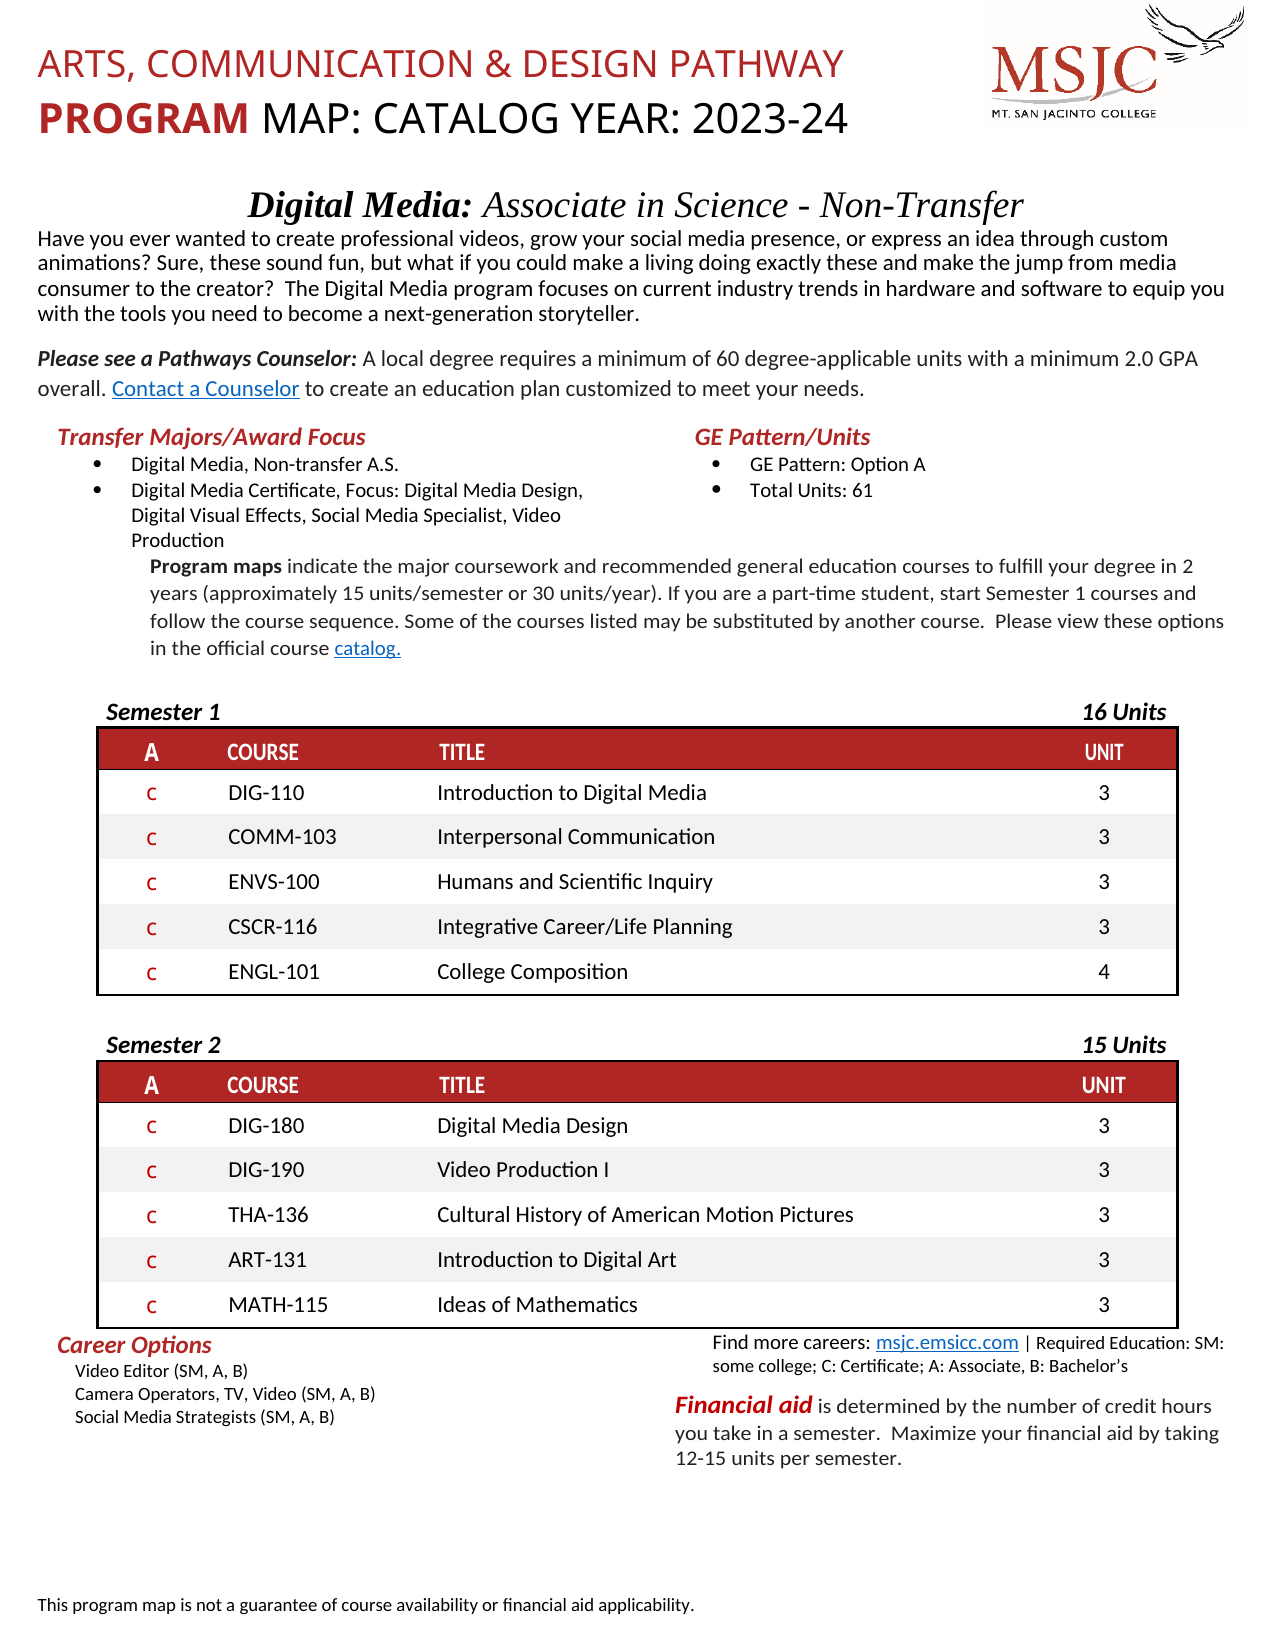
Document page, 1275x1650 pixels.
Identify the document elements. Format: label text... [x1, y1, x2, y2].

table_cell Introduction to Digital Media [428, 770, 1040, 814]
list Digital Media Certificate, Focus: Digital Media Design, Digital Visual Effects, Social Media Specialist, Video Production [94, 477, 600, 553]
table_cell MATH-115 [216, 1282, 428, 1327]
table_cell COMM-103 [216, 814, 428, 859]
table_header UNIT [1040, 1062, 1176, 1102]
table_cell DIG-110 [216, 770, 428, 814]
table_cell 3 [1040, 1282, 1176, 1327]
table_cell c [99, 1237, 216, 1282]
list GE Pattern: Option A [712, 451, 1237, 477]
text Program maps indicate the major coursework and recommended general education courses to fulfill your degree in 2 years (approximately 15 units/semester or 30 units/year). If you are a part-time student, start Semester 1 courses and follow the course sequence. Some of the courses listed may be substituted by another course. Please view these options in the official course catalog. [150, 553, 1237, 661]
table_cell 3 [1040, 904, 1176, 949]
table_cell Introduction to Digital Art [428, 1237, 1040, 1282]
table_header TITLE [428, 729, 1040, 769]
table_cell Interpersonal Communication [428, 814, 1040, 859]
table_cell DIG-190 [216, 1147, 428, 1192]
table_cell 3 [1040, 859, 1176, 904]
picture [979, 0, 1252, 126]
table_cell Ideas of Mathematics [428, 1282, 1040, 1327]
table_cell ENVS-100 [216, 859, 428, 904]
table_cell c [99, 904, 216, 949]
table_header a [99, 1062, 216, 1102]
table_cell 3 [1040, 814, 1176, 859]
table_header TITLE [428, 1062, 1040, 1102]
table_cell College Composition [428, 949, 1040, 994]
table_cell Video Production I [428, 1147, 1040, 1192]
text Find more careers: msjc.emsicc.com | Required Education: SM: some college; C: Certificate; A: Associate, B: Bachelor’s [712, 1329, 1237, 1377]
subtitle GE Pattern/Units [694, 421, 1237, 451]
text Semester 2 15 Units [37, 1029, 1237, 1059]
table_cell ENGL-101 [216, 949, 428, 994]
table_cell Cultural History of American Motion Pictures [428, 1192, 1040, 1237]
table_cell c [99, 814, 216, 859]
table_cell 3 [1040, 1103, 1176, 1147]
table_header COURSE [216, 729, 428, 769]
table_cell c [99, 949, 216, 994]
table_cell 3 [1040, 1147, 1176, 1192]
table_cell 4 [1040, 949, 1176, 994]
text Social Media Strategists (SM, A, B) [75, 1405, 600, 1428]
table_cell c [99, 859, 216, 904]
table_cell c [99, 1192, 216, 1237]
text Please see a Pathways Counselor: A local degree requires a minimum of 60 degree-applicable units with a minimum 2.0 GPA overall. Contact a Counselor to create an education plan customized to meet your needs. [37, 344, 1237, 402]
table_cell ART-131 [216, 1237, 428, 1282]
table_cell Digital Media Design [428, 1103, 1040, 1147]
table_header UNIT [1040, 729, 1176, 769]
table_cell c [99, 1147, 216, 1192]
subtitle Career Options [57, 1329, 600, 1359]
table_cell Integrative Career/Life Planning [428, 904, 1040, 949]
table_header a [99, 729, 216, 769]
table_cell c [99, 1103, 216, 1147]
list Total Units: 61 [712, 477, 1237, 502]
text Semester 1 16 Units [37, 696, 1237, 726]
table_cell c [99, 770, 216, 814]
table_header COURSE [216, 1062, 428, 1102]
text Video Editor (SM, A, B) [75, 1359, 600, 1382]
text Camera Operators, TV, Video (SM, A, B) [75, 1382, 600, 1405]
table_cell DIG-180 [216, 1103, 428, 1147]
subtitle Transfer Majors/Award Focus [57, 421, 600, 451]
table_cell Humans and Scientific Inquiry [428, 859, 1040, 904]
text Financial aid is determined by the number of credit hours you take in a semester. Maximize your financial aid by taking 12-15 units per semester. [675, 1390, 1237, 1471]
text Digital Media: Associate in Science - Non-Transfer [37, 183, 1237, 226]
list Digital Media, Non-transfer A.S. [94, 451, 600, 477]
table_cell 3 [1040, 1237, 1176, 1282]
text Have you ever wanted to create professional videos, grow your social media presence, or express an idea through custom animations? Sure, these sound fun, but what if you could make a living doing exactly these and make the jump from media consumer to the creator? The Digital Media program focuses on current industry trends in hardware and software to equip you with the tools you need to become a next-generation storyteller. [37, 226, 1237, 327]
table_cell c [99, 1282, 216, 1327]
table_cell 3 [1040, 770, 1176, 814]
table_cell CSCR-116 [216, 904, 428, 949]
table_cell 3 [1040, 1192, 1176, 1237]
table_cell THA-136 [216, 1192, 428, 1237]
